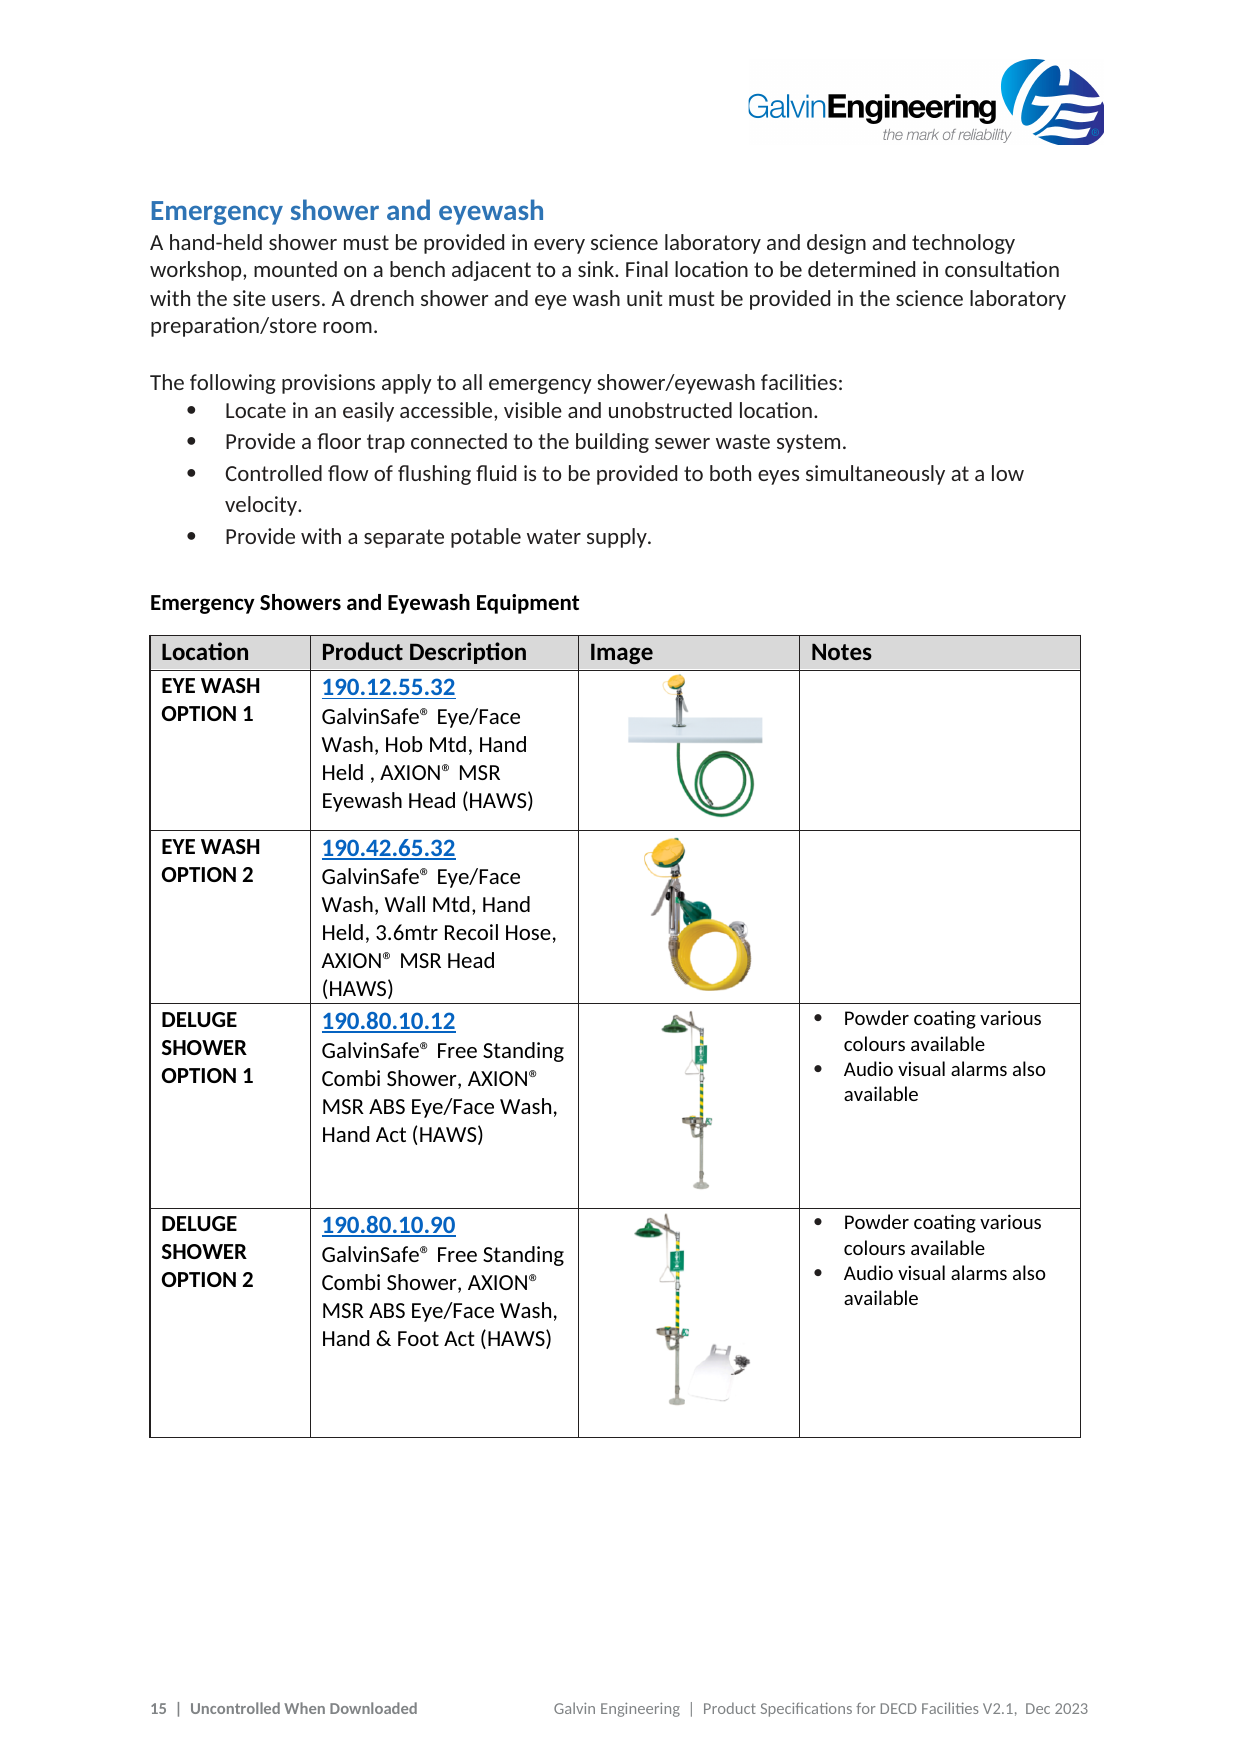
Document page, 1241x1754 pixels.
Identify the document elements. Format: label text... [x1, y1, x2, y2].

table_cell 190.12.55.32 GalvinSafe® Eye/Face Wash, Hob Mtd, Hand Held , AXION® MSR Eyewash Head (HAWS) [311, 671, 578, 830]
table_cell Powder coating various colours available Audio visual alarms also available [800, 1004, 1080, 1207]
table_cell EYE WASH OPTION 1 [151, 671, 310, 830]
list Controlled flow of flushing fluid is to be provided to both eyes simultaneously at a low velocity. [187, 459, 1090, 518]
list Provide a floor trap connected to the building sewer waste system. [187, 427, 1090, 455]
picture [622, 671, 767, 818]
table_cell DELUGE SHOWER OPTION 1 [151, 1004, 310, 1207]
table_cell [800, 671, 1080, 830]
table_cell Powder coating various colours available Audio visual alarms also available [800, 1209, 1080, 1437]
text Emergency shower and eyewash [150, 192, 1090, 228]
table_cell [579, 1209, 799, 1437]
picture [661, 1005, 728, 1192]
table_cell 190.80.10.12 GalvinSafe® Free Standing Combi Shower, AXION® MSR ABS Eye/Face Wash, Hand Act (HAWS) [311, 1004, 578, 1207]
table_cell [579, 671, 799, 830]
picture [634, 1209, 755, 1409]
list Provide with a separate potable water supply. [187, 522, 1090, 550]
table_header Product Description [311, 636, 578, 669]
table_header Image [579, 636, 799, 669]
table_cell 190.42.65.32 GalvinSafe® Eye/Face Wash, Wall Mtd, Hand Held, 3.6mtr Recoil Hose, AXION® MSR Head (HAWS) [311, 831, 578, 1003]
picture [747, 59, 1104, 144]
list Locate in an easily accessible, visible and unobstructed location. [187, 396, 1090, 424]
table_cell 190.80.10.90 GalvinSafe® Free Standing Combi Shower, AXION® MSR ABS Eye/Face Wash, Hand & Foot Act (HAWS) [311, 1209, 578, 1437]
table_cell [579, 1004, 799, 1207]
text A hand-held shower must be provided in every science laboratory and design and technology workshop, mounted on a bench adjacent to a sink. Final location to be determined in consultation with the site users. A drench shower and eye wash unit must be provided in the science laboratory preparation/store room. [150, 228, 1090, 340]
text Emergency Showers and Eyewash Equipment [150, 588, 1090, 616]
table_cell DELUGE SHOWER OPTION 2 [151, 1209, 310, 1437]
table_header Location [151, 636, 310, 669]
table_cell EYE WASH OPTION 2 [151, 831, 310, 1003]
text The following provisions apply to all emergency shower/eyewash facilities: [150, 368, 1090, 396]
table_cell [579, 831, 799, 1003]
table_header Notes [800, 636, 1080, 669]
picture [632, 832, 757, 991]
table_cell [800, 831, 1080, 1003]
